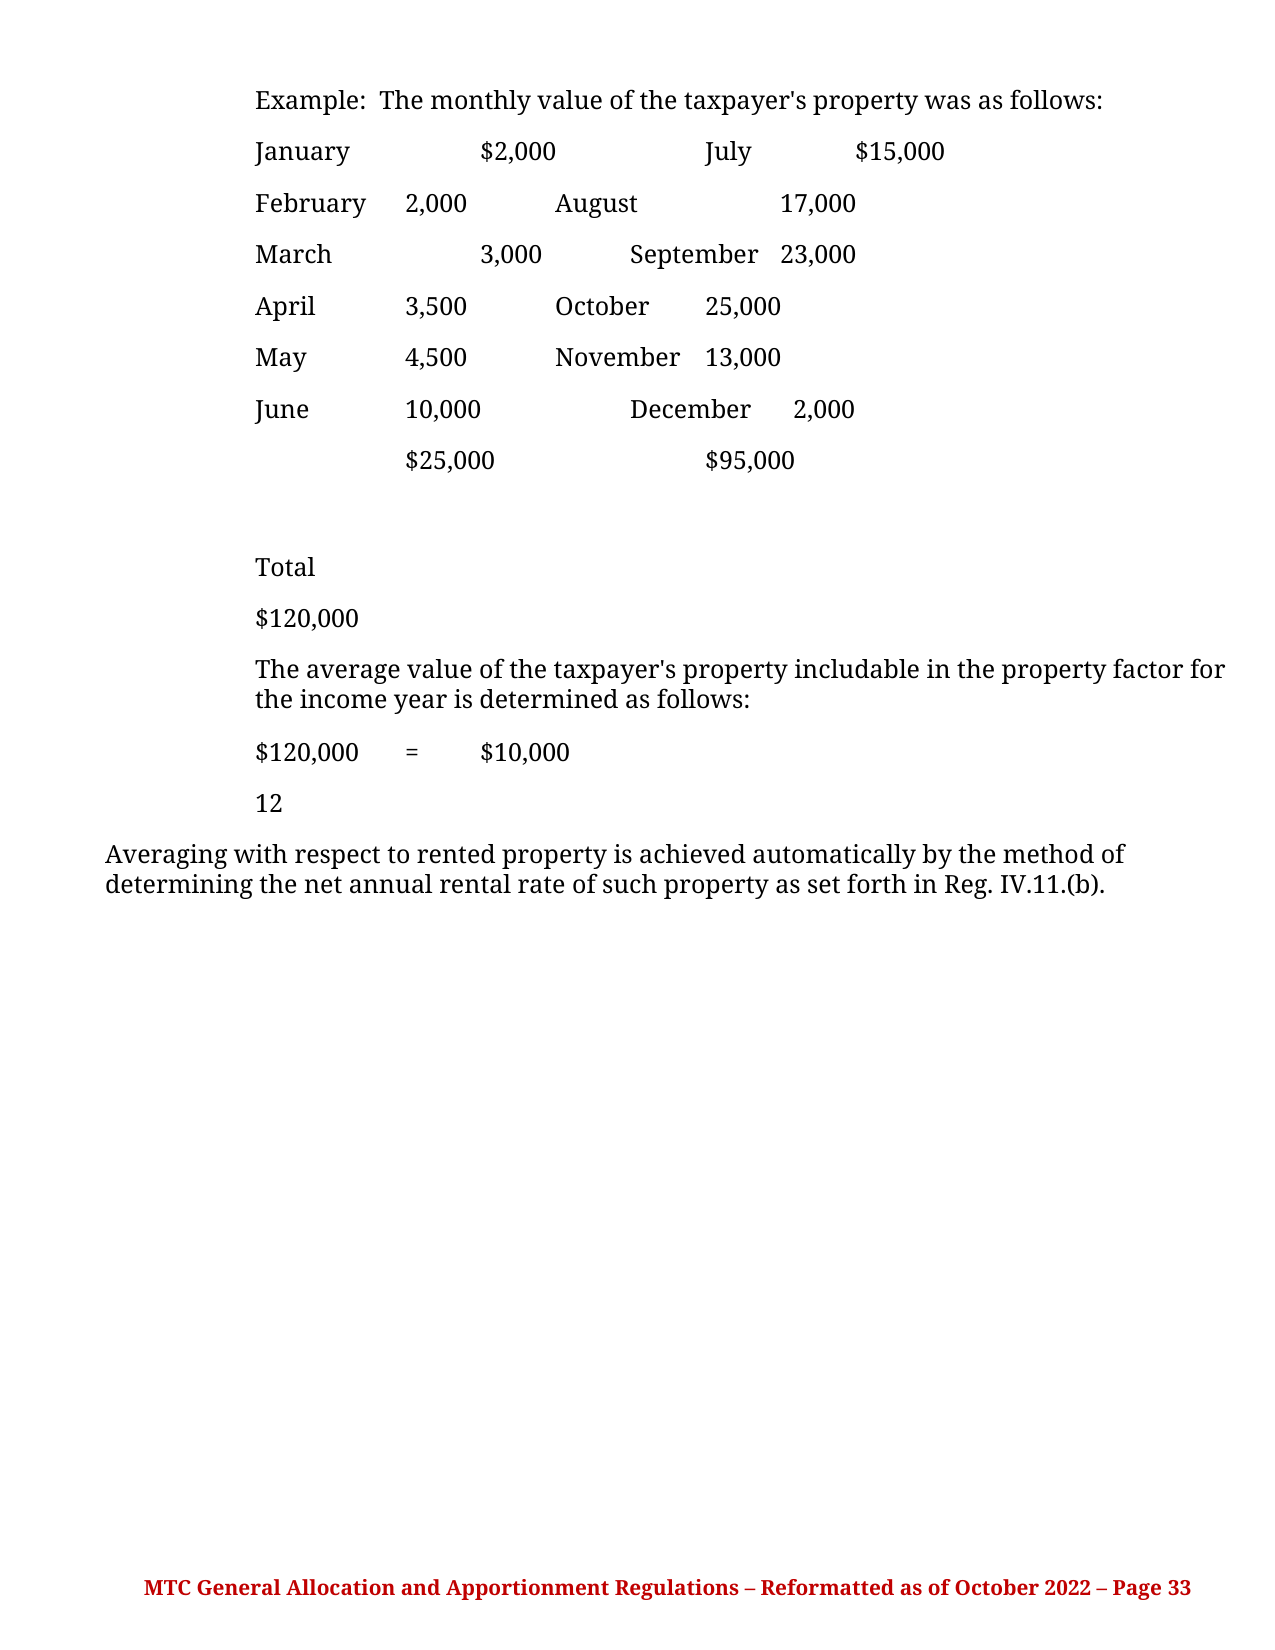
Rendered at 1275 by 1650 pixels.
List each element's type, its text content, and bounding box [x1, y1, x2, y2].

text $120,000 [255, 603, 1230, 633]
text Total [255, 551, 1230, 582]
text $120,000 = $10,000 [255, 737, 1230, 767]
text March 3,000 September 23,000 [255, 239, 1230, 270]
text June 10,000 December 2,000 [255, 394, 1230, 424]
text $25,000 $95,000 [255, 445, 1230, 476]
text Example: The monthly value of the taxpayer's property was as follows: [255, 85, 1230, 116]
text April 3,500 October 25,000 [255, 291, 1230, 321]
text May 4,500 November 13,000 [255, 342, 1230, 373]
text February 2,000 August 17,000 [255, 188, 1230, 218]
text January $2,000 July $15,000 [255, 136, 1230, 167]
text 12 [255, 788, 1230, 819]
text Averaging with respect to rented property is achieved automatically by the method of determining the net annual rental rate of such property as set forth in Reg. IV.11.(b). [105, 839, 1230, 901]
text The average value of the taxpayer's property includable in the property factor for the income year is determined as follows: [255, 654, 1230, 716]
